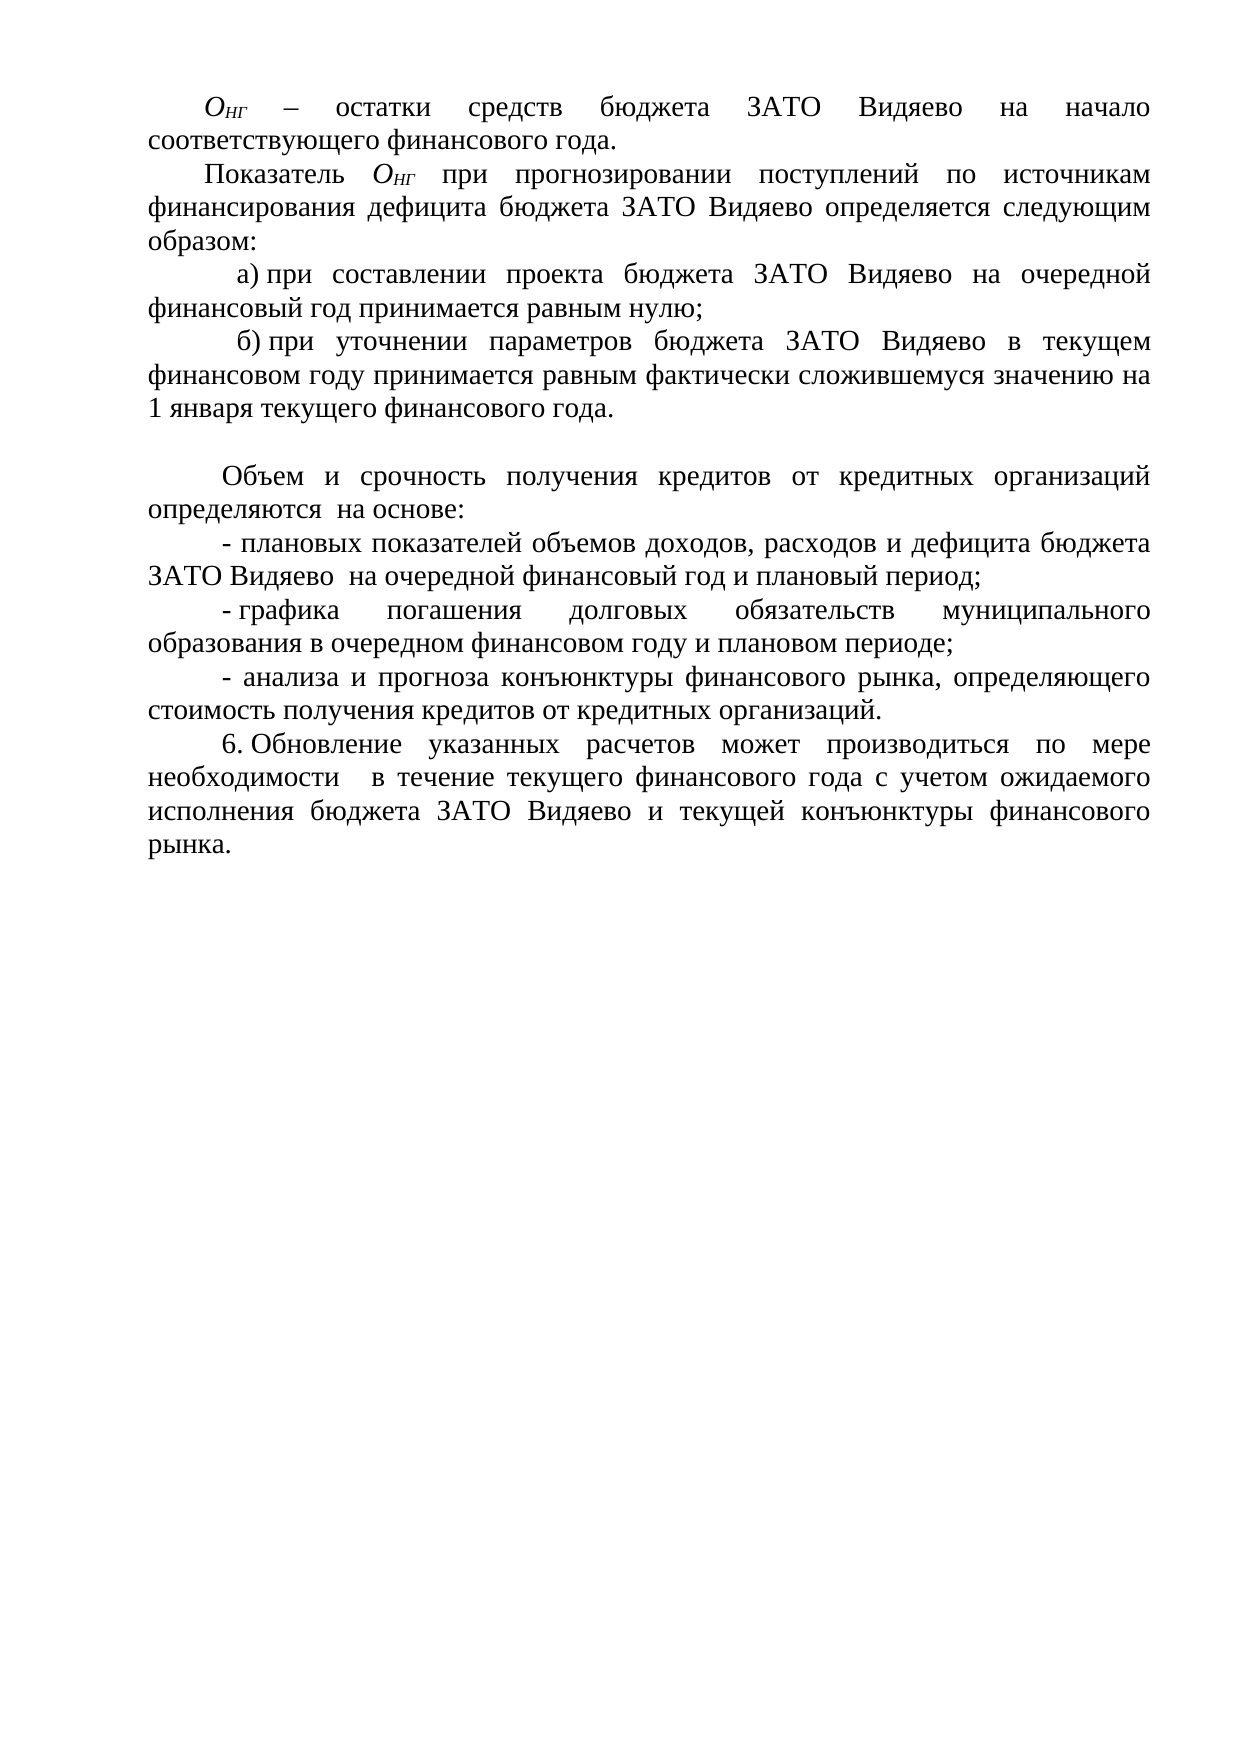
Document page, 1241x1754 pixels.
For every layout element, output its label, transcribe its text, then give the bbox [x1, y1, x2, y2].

text - плановых показателей объемов доходов, расходов и дефицита бюджета ЗАТО Видяево на очередной финансовый год и плановый период; [148, 525, 1152, 592]
text Объем и срочность получения кредитов от кредитных организаций определяются на основе: [148, 458, 1152, 525]
text 6. Обновление указанных расчетов может производиться по мере необходимости в течение текущего финансового года с учетом ожидаемого исполнения бюджета ЗАТО Видяево и текущей конъюнктуры финансового рынка. [148, 726, 1152, 860]
text Показатель ОНГ при прогнозировании поступлений по источникам финансирования дефицита бюджета ЗАТО Видяево определяется следующим образом: [148, 156, 1152, 256]
text а) при составлении проекта бюджета ЗАТО Видяево на очередной финансовый год принимается равным нулю; [148, 256, 1152, 323]
text ОНГ – остатки средств бюджета ЗАТО Видяево на начало соответствующего финансового года. [148, 89, 1152, 156]
text б) при уточнении параметров бюджета ЗАТО Видяево в текущем финансовом году принимается равным фактически сложившемуся значению на 1 января текущего финансового года. [148, 323, 1152, 424]
text - графика погашения долговых обязательств муниципального образования в очередном финансовом году и плановом периоде; [148, 592, 1152, 659]
text - анализа и прогноза конъюнктуры финансового рынка, определяющего стоимость получения кредитов от кредитных организаций. [148, 659, 1152, 726]
